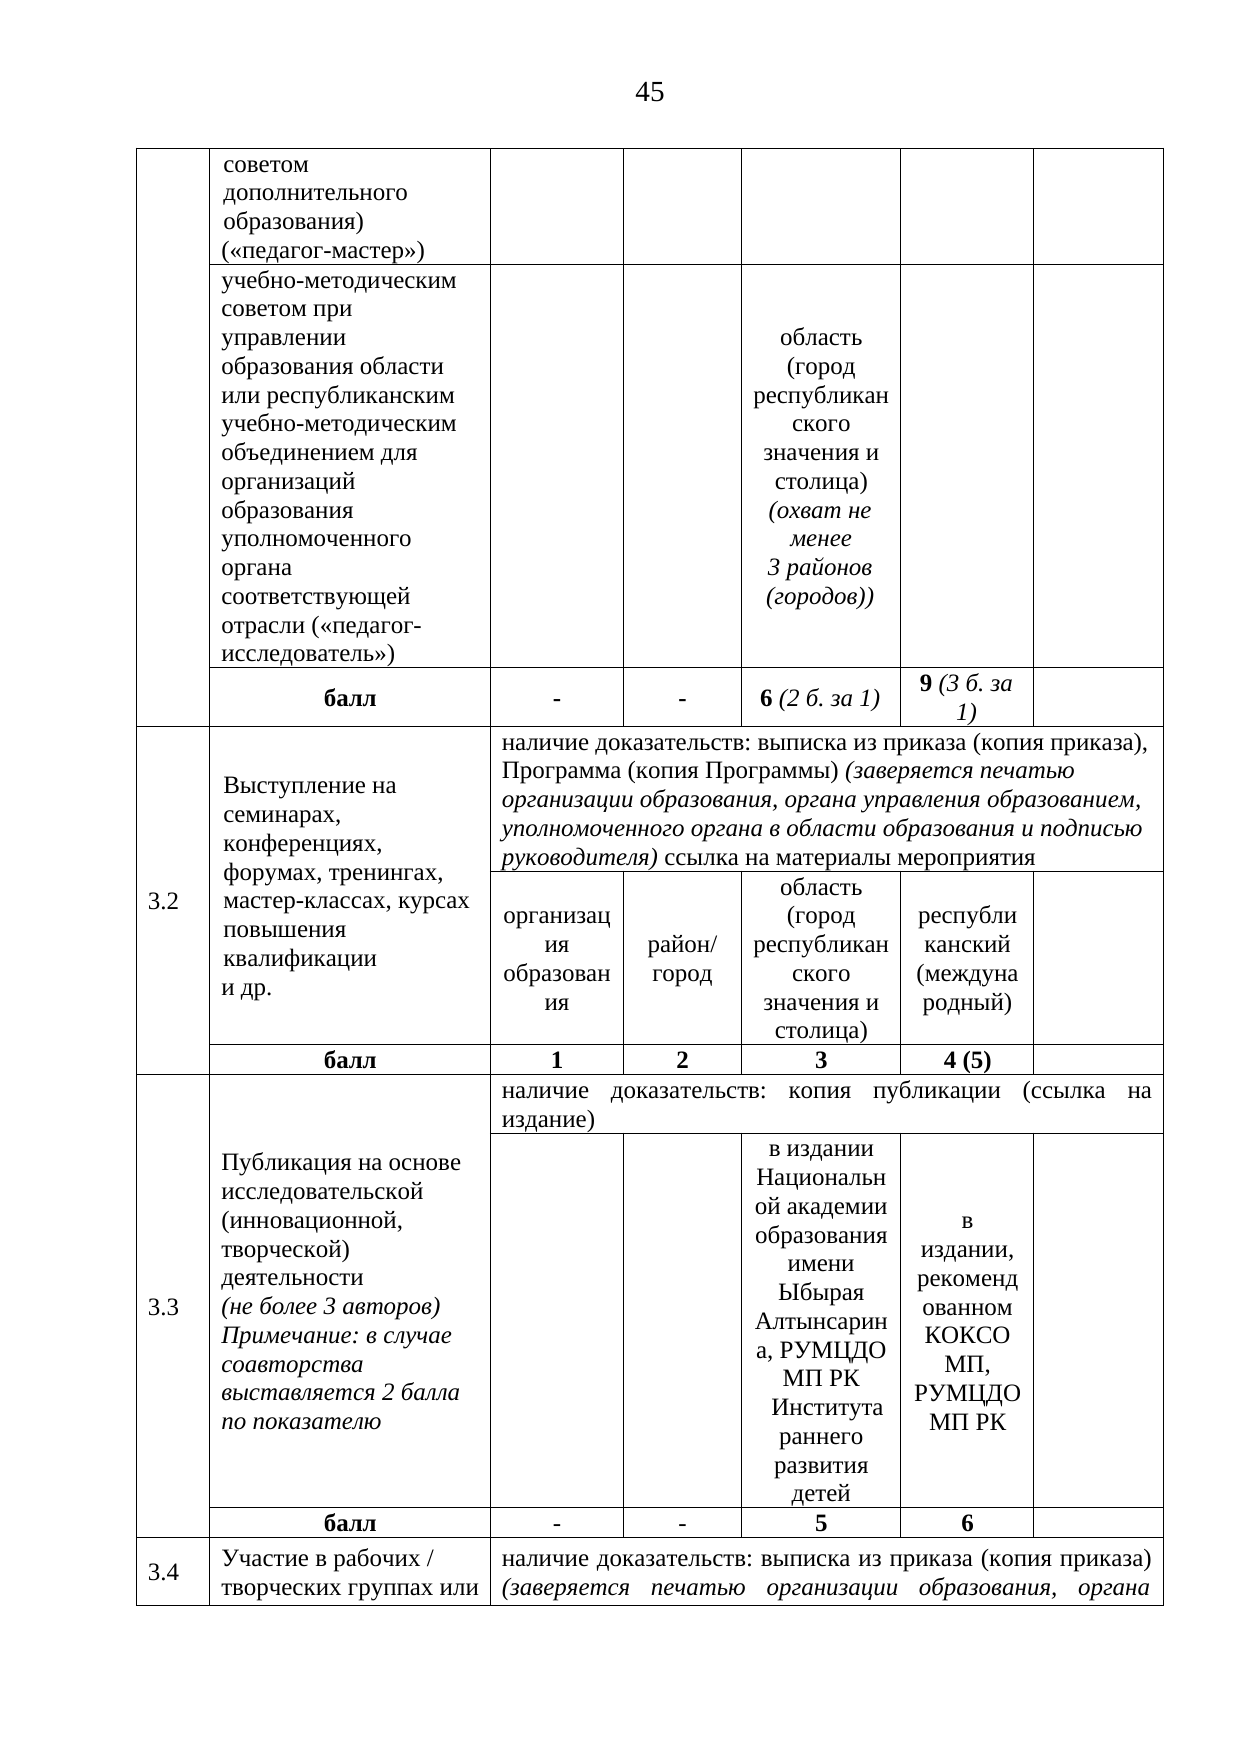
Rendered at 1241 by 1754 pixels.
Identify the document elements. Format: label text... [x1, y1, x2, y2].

table_cell 3.2 [137, 727, 209, 1074]
table_cell [491, 1134, 623, 1507]
table_cell 6 (2 б. за 1) [742, 668, 900, 726]
table_cell - [491, 668, 623, 726]
table_cell - [624, 668, 741, 726]
table_cell [491, 149, 623, 264]
table_cell - [624, 1508, 741, 1537]
table_cell [1034, 668, 1163, 726]
table_cell республиканский (международный) [901, 872, 1033, 1044]
table_cell [1034, 872, 1163, 1044]
table_cell 4 (5) [901, 1045, 1033, 1074]
table_cell 3.3 [137, 1075, 209, 1537]
table_cell [1034, 265, 1163, 667]
table_cell 5 [742, 1508, 900, 1537]
table_cell учебно-методическим советом при управлении образования области или республиканским учебно-методическим объединением для организаций образования уполномоченного органа соответствующей отрасли («педагог-исследователь») [210, 265, 490, 667]
table_cell [742, 149, 900, 264]
table_cell [1034, 1508, 1163, 1537]
table_cell [1034, 1134, 1163, 1507]
table_cell [624, 149, 741, 264]
table_cell - [491, 1508, 623, 1537]
table_cell 9 (3 б. за 1) [901, 668, 1033, 726]
table_cell балл [210, 1045, 490, 1074]
table_cell организация образования [491, 872, 623, 1044]
table_cell 3.4 [137, 1538, 209, 1605]
table_cell 2 [624, 1045, 741, 1074]
table_cell 3 [742, 1045, 900, 1074]
table_cell Выступление на семинарах, конференциях, форумах, тренингах, мастер-классах, курсах повышения квалификации и др. [210, 727, 490, 1044]
table_cell [1034, 1045, 1163, 1074]
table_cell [210, 1538, 490, 1605]
table_cell область (город республиканского значения и столица) (охват не менее 3 районов (городов)) [742, 265, 900, 667]
table_cell наличие доказательств: выписка из приказа (копия приказа), Программа (копия Программы) (заверяется печатью организации образования, органа управления образованием, уполномоченного органа в области образования и подписью руководителя) ссылка на материалы мероприятия [491, 727, 1163, 871]
table_cell балл [210, 1508, 490, 1537]
table_cell район/город [624, 872, 741, 1044]
table_cell [624, 1134, 741, 1507]
table_cell в издании, рекомендованном КОКСО МП, РУМЦДО МП РК [901, 1134, 1033, 1507]
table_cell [901, 149, 1033, 264]
table_cell область (город республиканского значения и столица) [742, 872, 900, 1044]
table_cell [210, 149, 490, 264]
table_cell в издании Национальной академии образования имени Ыбырая Алтынсарина, РУМЦДО МП РК Института раннего развития детей [742, 1134, 900, 1507]
table_cell Публикация на основе исследовательской (инновационной, творческой) деятельности (не более 3 авторов) Примечание: в случае соавторства выставляется 2 балла по показателю [210, 1075, 490, 1507]
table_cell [491, 1538, 1163, 1605]
table_cell [1034, 149, 1163, 264]
table_cell наличие доказательств: копия публикации (ссылка на издание) [491, 1075, 1163, 1132]
table_cell [901, 265, 1033, 667]
table_cell [491, 265, 623, 667]
table_cell балл [210, 668, 490, 726]
table_cell 6 [901, 1508, 1033, 1537]
table_cell [624, 265, 741, 667]
table_cell 1 [491, 1045, 623, 1074]
